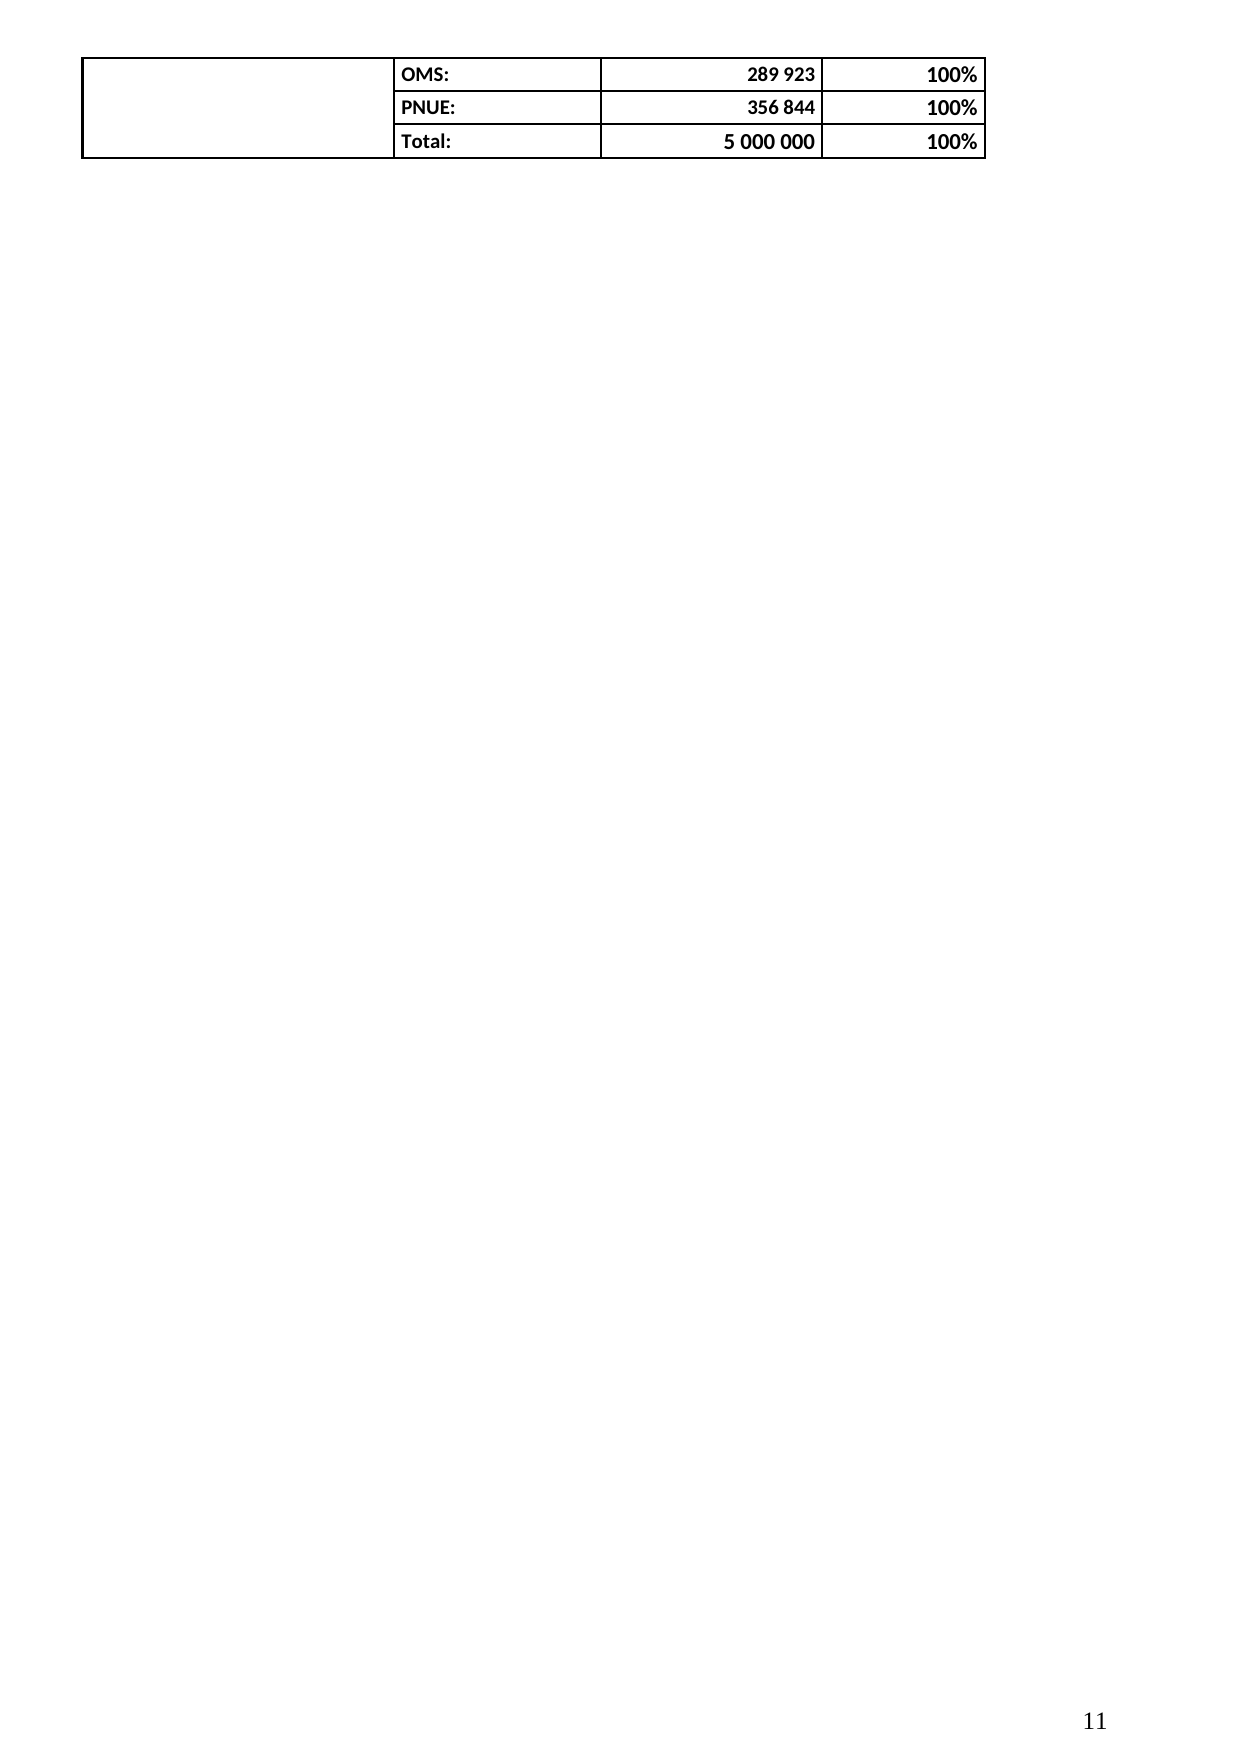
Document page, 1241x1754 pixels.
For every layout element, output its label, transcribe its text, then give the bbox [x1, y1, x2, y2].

table_cell 356 844 [602, 92, 821, 123]
table_cell 5 000 000 [602, 125, 821, 157]
table_cell PNUE: [395, 92, 600, 123]
table_cell 100% [823, 92, 984, 123]
table_cell OMS: [395, 59, 600, 90]
table_cell 289 923 [602, 59, 821, 90]
table_cell Total: [395, 125, 600, 157]
table_cell 100% [823, 59, 984, 90]
table_cell 100% [823, 125, 984, 157]
